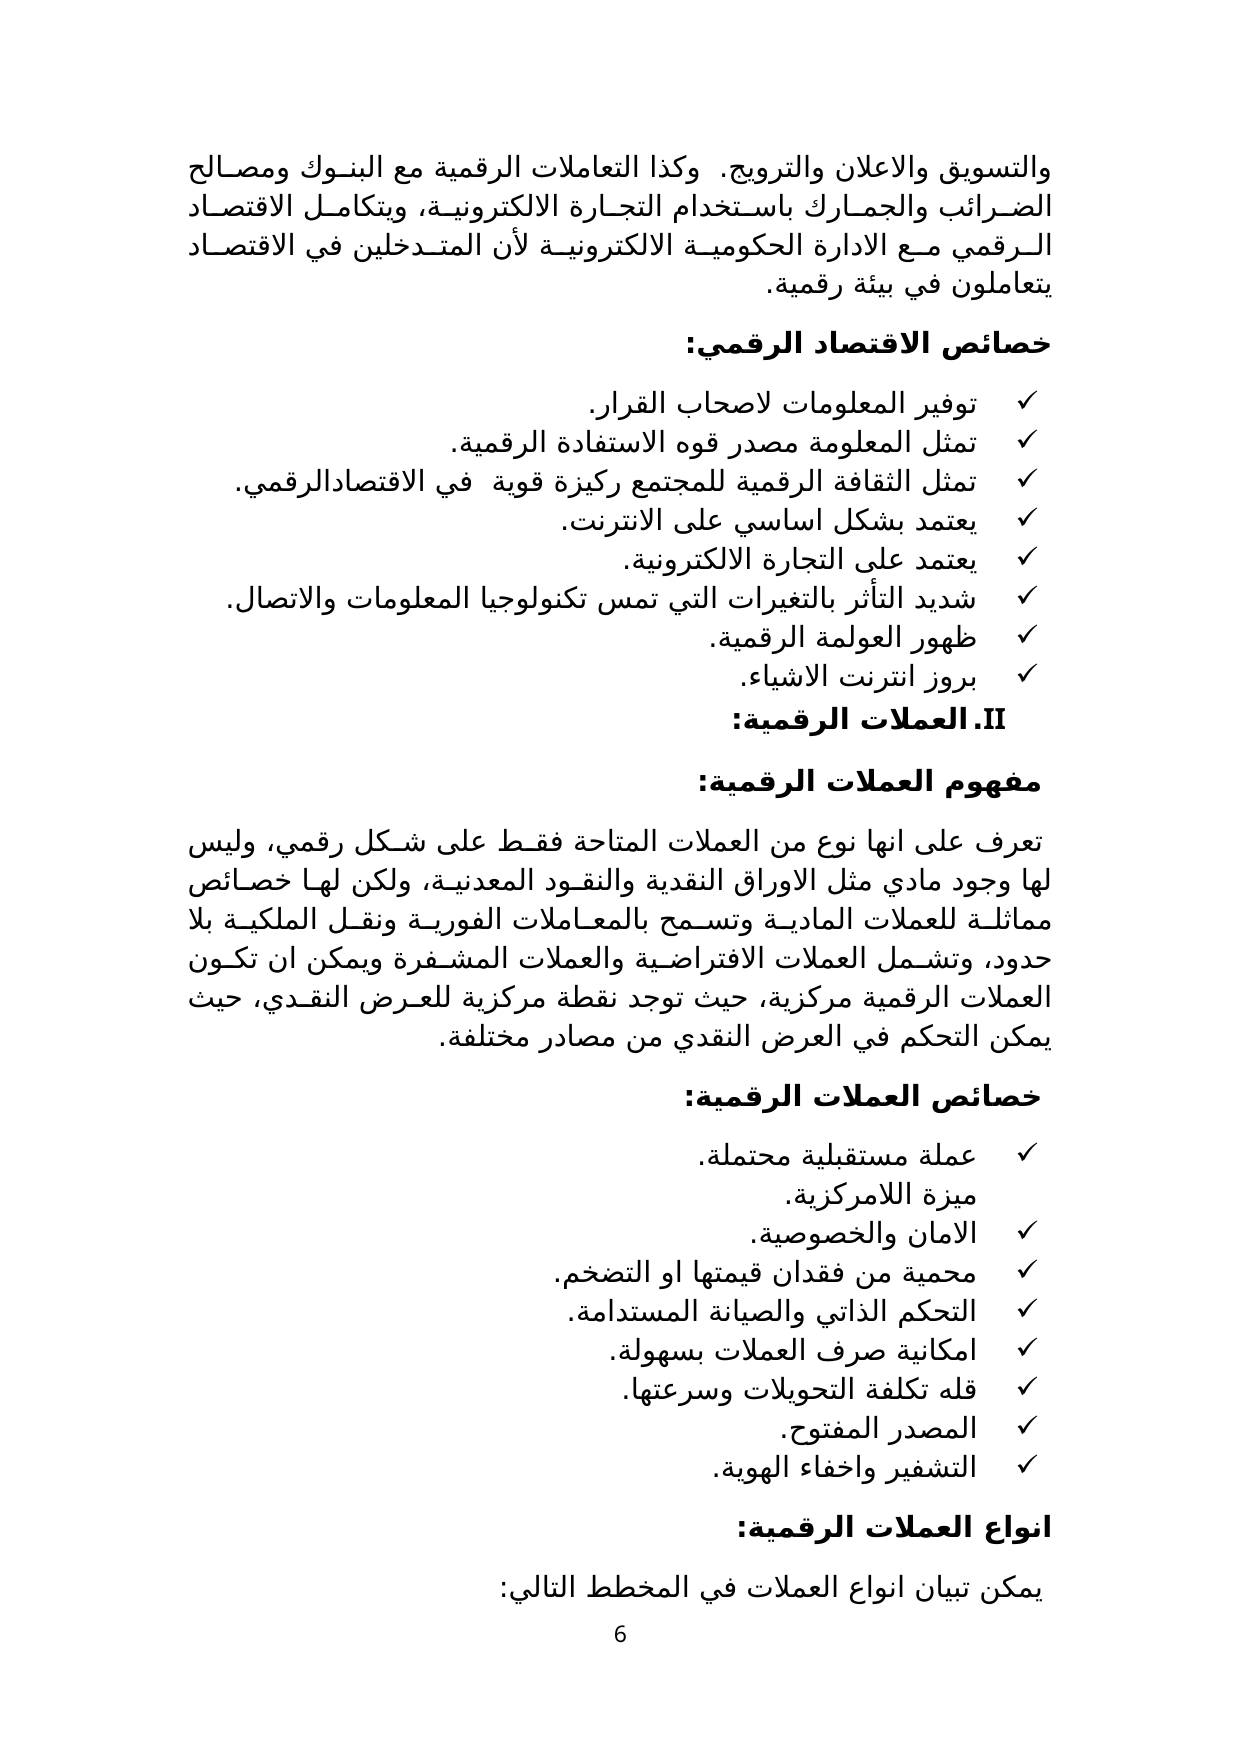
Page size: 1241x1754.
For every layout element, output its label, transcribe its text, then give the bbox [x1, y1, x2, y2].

list ميزة اللامركزية. [187, 1178, 978, 1212]
list التشفير واخفاء الهوية. [187, 1450, 1015, 1484]
list محمية من فقدان قيمتها او التضخم. [187, 1256, 1015, 1289]
list امكانية صرف العملات بسهولة. [187, 1333, 1015, 1367]
list تمثل الثقافة الرقمية للمجتمع ركيزة قوية في الاقتصادالرقمي. [187, 464, 1015, 498]
text مفهوم العملات الرقمية: [187, 764, 1053, 798]
list يعتمد بشكل اساسي على الانترنت. [187, 503, 1015, 537]
list الامان والخصوصية. [187, 1217, 1015, 1251]
list التحكم الذاتي والصيانة المستدامة. [187, 1294, 1015, 1328]
list بروز انترنت الاشياء. [187, 659, 1015, 693]
list العملات الرقمية: [187, 698, 1006, 738]
list توفير المعلومات لاصحاب القرار. [187, 386, 1015, 420]
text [187, 150, 1053, 301]
list ظهور العولمة الرقمية. [187, 620, 1015, 654]
text خصائص الاقتصاد الرقمي: [187, 327, 1053, 361]
list قله تكلفة التحويلات وسرعتها. [187, 1372, 1015, 1406]
text خصائص العملات الرقمية: [187, 1079, 1053, 1113]
list يعتمد على التجارة الالكترونية. [187, 542, 1015, 576]
text يمكن تبيان انواع العملات في المخطط التالي: [187, 1570, 1053, 1604]
list المصدر المفتوح. [187, 1411, 1015, 1445]
list عملة مستقبلية محتملة. [187, 1139, 1015, 1173]
text تعرف على انها نوع من العملات المتاحة فقط على شكل رقمي، وليس لها وجود مادي مثل الاوراق النقدية والنقود المعدنية، ولكن لها خصائص مماثلة للعملات المادية وتسمح بالمعاملات الفورية ونقل الملكية بلا حدود، وتشمل العملات الافتراضية والعملات المشفرة ويمكن ان تكون العملات الرقمية مركزية، حيث توجد نقطة مركزية للعرض النقدي، حيث يمكن التحكم في العرض النقدي من مصادر مختلفة. [187, 824, 1053, 1053]
text انواع العملات الرقمية: [187, 1510, 1053, 1544]
list شديد التأثر بالتغيرات التي تمس تكنولوجيا المعلومات والاتصال. [187, 581, 1015, 615]
list تمثل المعلومة مصدر قوه الاستفادة الرقمية. [187, 425, 1015, 459]
